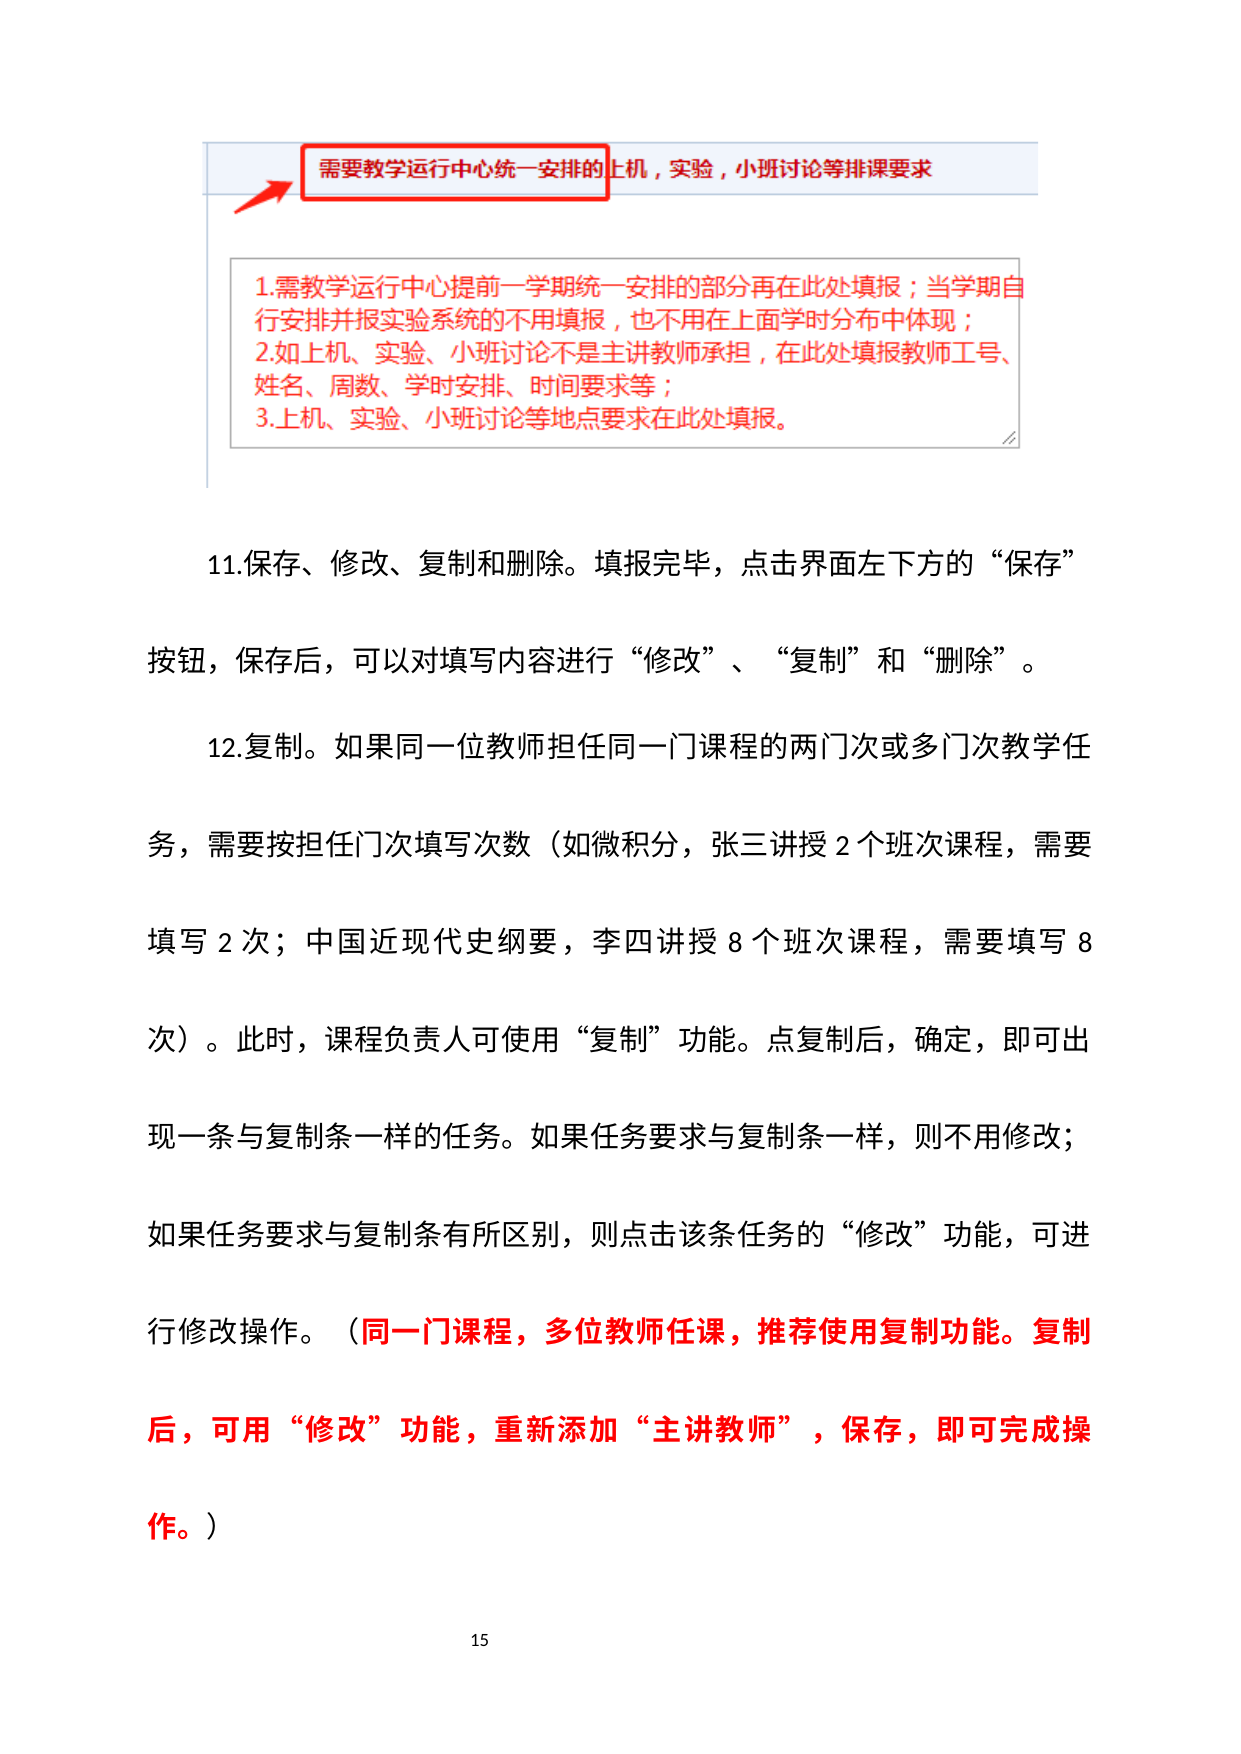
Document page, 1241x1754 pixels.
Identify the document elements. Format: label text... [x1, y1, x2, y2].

picture [202, 125, 1039, 488]
list 11.保存、修改、复制和删除。填报完毕，点击界面左下方的“保存”按钮，保存后，可以对填写内容进行“修改”、“复制”和“删除”。 [148, 529, 1093, 691]
list 12.复制。如果同一位教师担任同一门课程的两门次或多门次教学任务，需要按担任门次填写次数（如微积分，张三讲授2个班次课程，需要填写2次；中国近现代史纲要，李四讲授8个班次课程，需要填写8次）。此时，课程负责人可使用“复制”功能。点复制后，确定，即可出现一条与复制条一样的任务。如果任务要求与复制条一样，则不用修改；如果任务要求与复制条有所区别，则点击该条任务的“修改”功能，可进行修改操作。（同一门课程，多位教师任课，推荐使用复制功能。复制后，可用“修改”功能，重新添加“主讲教师”，保存，即可完成操作。） [148, 712, 1093, 1557]
